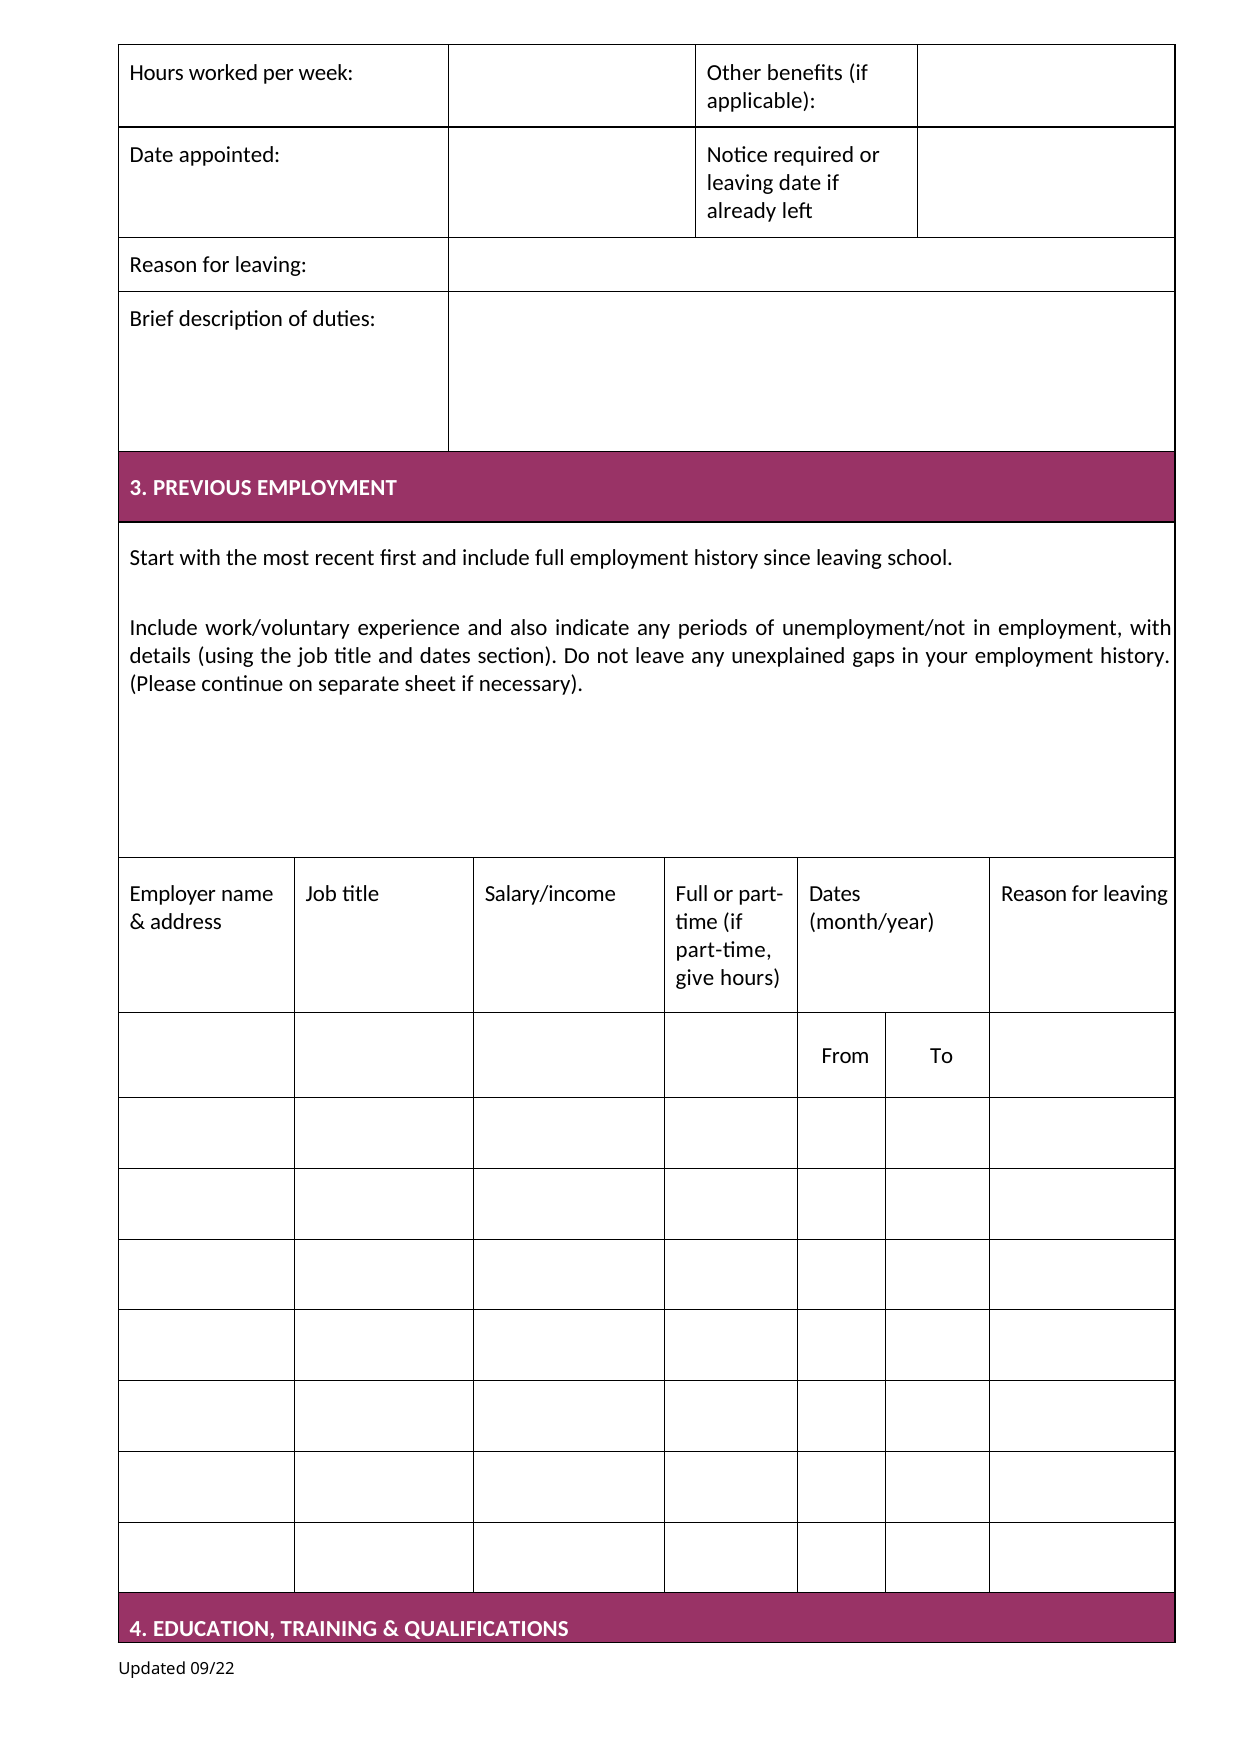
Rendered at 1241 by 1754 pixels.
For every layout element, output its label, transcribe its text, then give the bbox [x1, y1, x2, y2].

table_cell [665, 1310, 797, 1380]
table_cell [295, 1098, 473, 1168]
table_cell [449, 128, 695, 237]
table_cell [798, 1169, 885, 1239]
table_cell [295, 1381, 473, 1451]
table_cell [990, 1169, 1174, 1239]
table_cell [886, 1452, 989, 1522]
table_cell [665, 1240, 797, 1309]
table_cell [798, 1381, 885, 1451]
table_cell [295, 1523, 473, 1592]
table_cell Start with the most recent first and include full employment history since leaving school. Include work/voluntary experience and also indicate any periods of unemployment/not in employment, with details (using the job title and dates section). Do not leave any unexplained gaps in your employment history. (Please continue on separate sheet if necessary). [119, 523, 1174, 857]
table_cell [474, 1013, 664, 1097]
table_cell Employer name & address [119, 858, 294, 1012]
table_cell Date appointed: [119, 128, 448, 237]
table_cell [474, 1452, 664, 1522]
table_cell [295, 1240, 473, 1309]
table_cell [798, 1310, 885, 1380]
table_cell [886, 1310, 989, 1380]
table_cell [119, 1310, 294, 1380]
table_cell [295, 1310, 473, 1380]
table_cell [886, 1240, 989, 1309]
table_cell [665, 1523, 797, 1592]
table_cell [119, 1240, 294, 1309]
table_cell [119, 1098, 294, 1168]
table_cell [798, 1452, 885, 1522]
table_cell [990, 1310, 1174, 1380]
table_cell [119, 1169, 294, 1239]
table_cell Reason for leaving [990, 858, 1174, 1012]
table_cell [295, 1169, 473, 1239]
table_cell [665, 1098, 797, 1168]
table_cell Job title [295, 858, 473, 1012]
table_cell Dates (month/year) [798, 858, 989, 1012]
table_cell [474, 1310, 664, 1380]
table_cell [474, 1240, 664, 1309]
table_cell [119, 1381, 294, 1451]
table_cell [119, 1523, 294, 1592]
table_cell [474, 1098, 664, 1168]
table_cell [886, 1169, 989, 1239]
table_cell [474, 1523, 664, 1592]
table_cell Other benefits (if applicable): [696, 45, 917, 126]
table_cell [990, 1452, 1174, 1522]
table_cell [119, 1013, 294, 1097]
table_cell Brief description of duties: [119, 292, 448, 451]
table_cell [886, 1098, 989, 1168]
table_cell [449, 292, 1174, 451]
table_cell [990, 1098, 1174, 1168]
table_cell [990, 1240, 1174, 1309]
table_cell [295, 1452, 473, 1522]
table_cell Hours worked per week: [119, 45, 448, 126]
table_cell [295, 1013, 473, 1097]
table_cell [990, 1013, 1174, 1097]
table_cell [886, 1381, 989, 1451]
table_cell Notice required or leaving date if already left [696, 128, 917, 237]
table_cell [119, 1452, 294, 1522]
table_cell Salary/income [474, 858, 664, 1012]
table_cell [798, 1523, 885, 1592]
table_cell [798, 1098, 885, 1168]
table_cell [474, 1381, 664, 1451]
table_cell [474, 1169, 664, 1239]
table_cell From [798, 1013, 885, 1097]
table_cell Reason for leaving: [119, 238, 448, 291]
table_cell [918, 128, 1174, 237]
table_cell [665, 1013, 797, 1097]
table_cell [665, 1452, 797, 1522]
table_cell [449, 238, 1174, 291]
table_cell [119, 1593, 1174, 1642]
table_cell [886, 1523, 989, 1592]
table_cell [918, 45, 1174, 126]
table_cell To [886, 1013, 989, 1097]
table_cell Full or part-time (if part-time, give hours) [665, 858, 797, 1012]
table_cell [665, 1169, 797, 1239]
table_cell [449, 45, 695, 126]
table_cell 3. PREVIOUS EMPLOYMENT [119, 452, 1174, 521]
table_cell [990, 1523, 1174, 1592]
table_cell [990, 1381, 1174, 1451]
table_cell [665, 1381, 797, 1451]
table_cell [798, 1240, 885, 1309]
